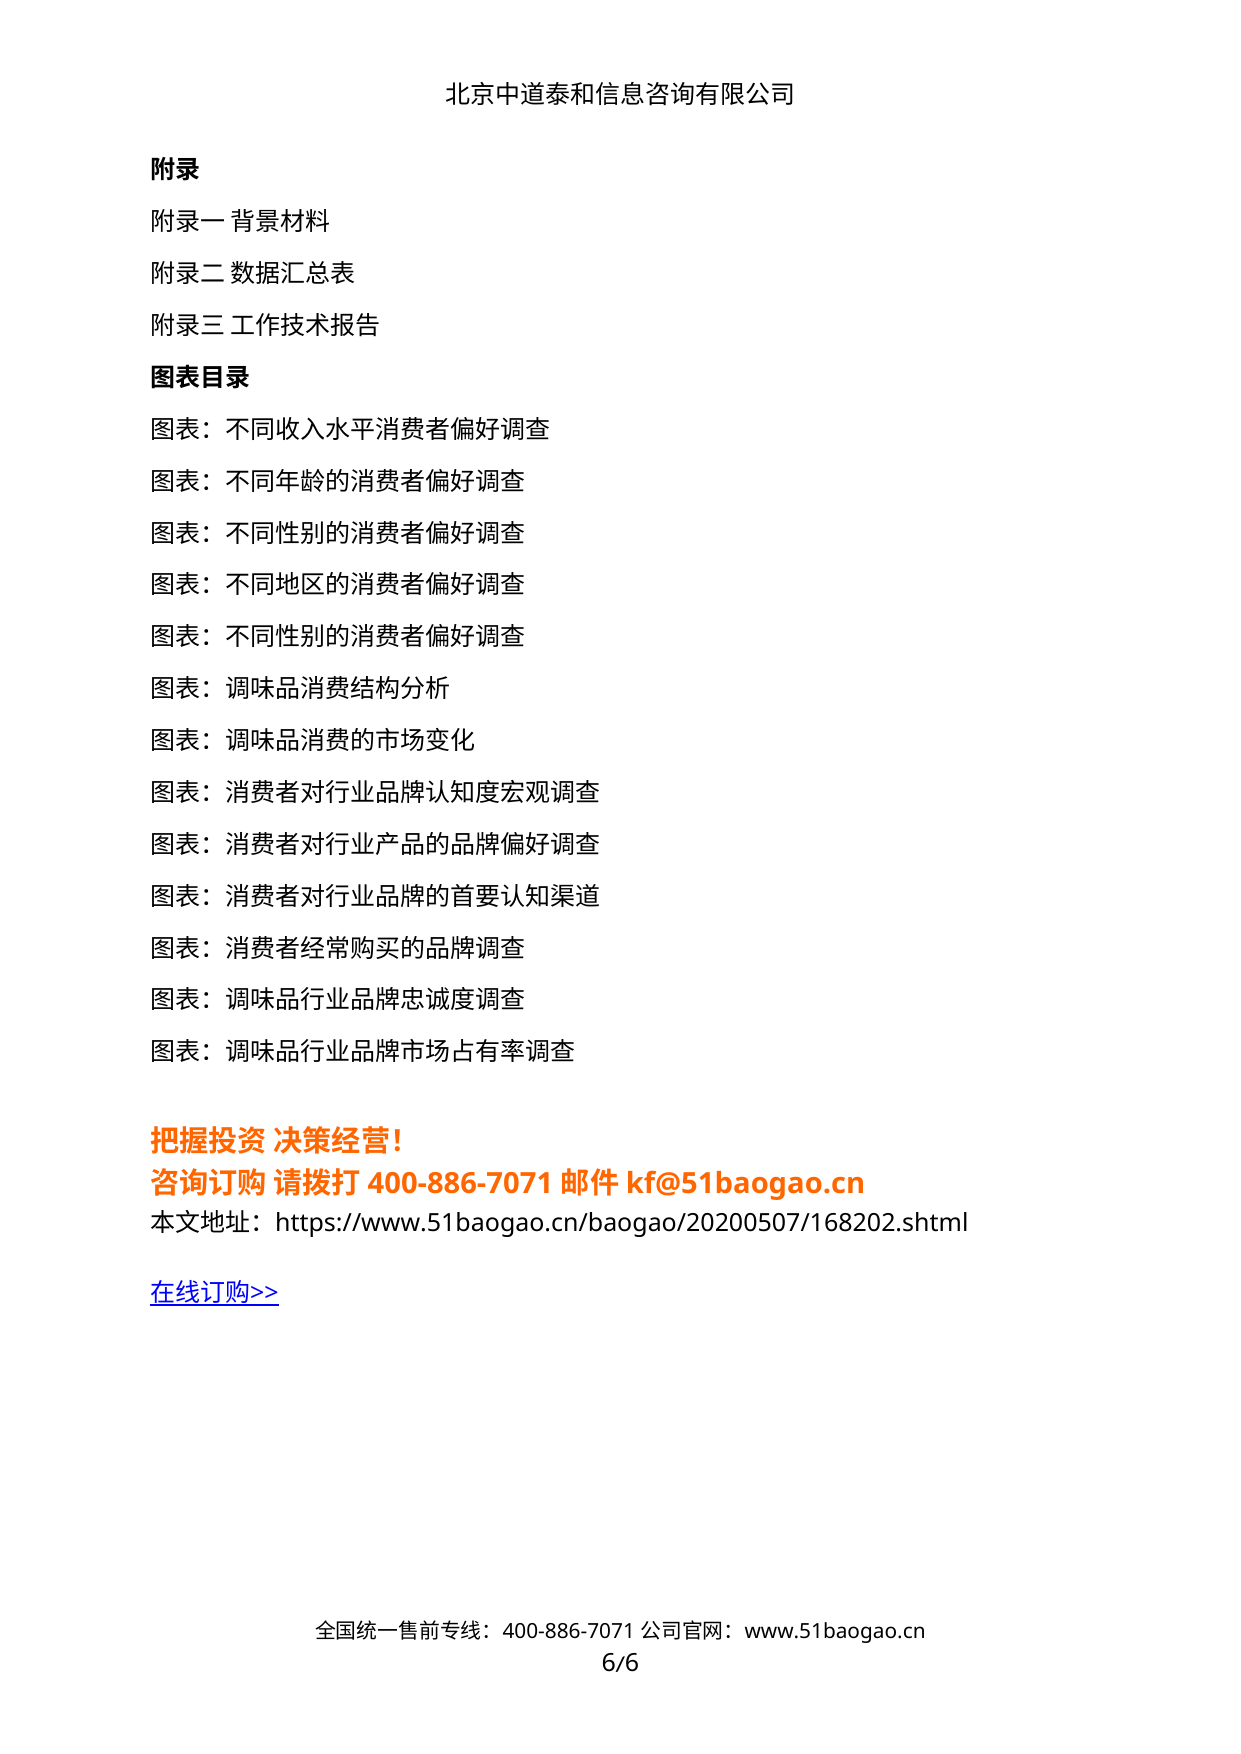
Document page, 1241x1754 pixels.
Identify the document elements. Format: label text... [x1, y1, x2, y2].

text 图表：消费者对行业品牌认知度宏观调查 [150, 772, 1090, 809]
text 图表：不同年龄的消费者偏好调查 [150, 461, 1090, 497]
text 图表：消费者对行业品牌的首要认知渠道 [150, 876, 1090, 912]
text 图表目录 [150, 357, 1090, 394]
text 附录 [150, 150, 1090, 186]
text 图表：调味品消费的市场变化 [150, 721, 1090, 757]
text 附录二 数据汇总表 [150, 254, 1090, 290]
text 附录一 背景材料 [150, 202, 1090, 238]
text 图表：不同收入水平消费者偏好调查 [150, 409, 1090, 446]
text 图表：调味品行业品牌忠诚度调查 [150, 980, 1090, 1016]
text 在线订购>> [150, 1239, 1090, 1309]
text 附录三 工作技术报告 [150, 306, 1090, 342]
text 图表：调味品消费结构分析 [150, 669, 1090, 705]
text 图表：不同地区的消费者偏好调查 [150, 565, 1090, 601]
text 图表：消费者对行业产品的品牌偏好调查 [150, 824, 1090, 861]
text 图表：消费者经常购买的品牌调查 [150, 928, 1090, 964]
text 图表：不同性别的消费者偏好调查 [150, 617, 1090, 653]
text 图表：调味品行业品牌市场占有率调查 [150, 1032, 1090, 1068]
text 把握投资 决策经营！咨询订购 请拨打 400-886-7071 邮件 kf@51baogao.cn本文地址：https://www.51baogao.cn/baogao/20200507/168202.shtml [150, 1084, 1090, 1239]
text 图表：不同性别的消费者偏好调查 [150, 513, 1090, 549]
